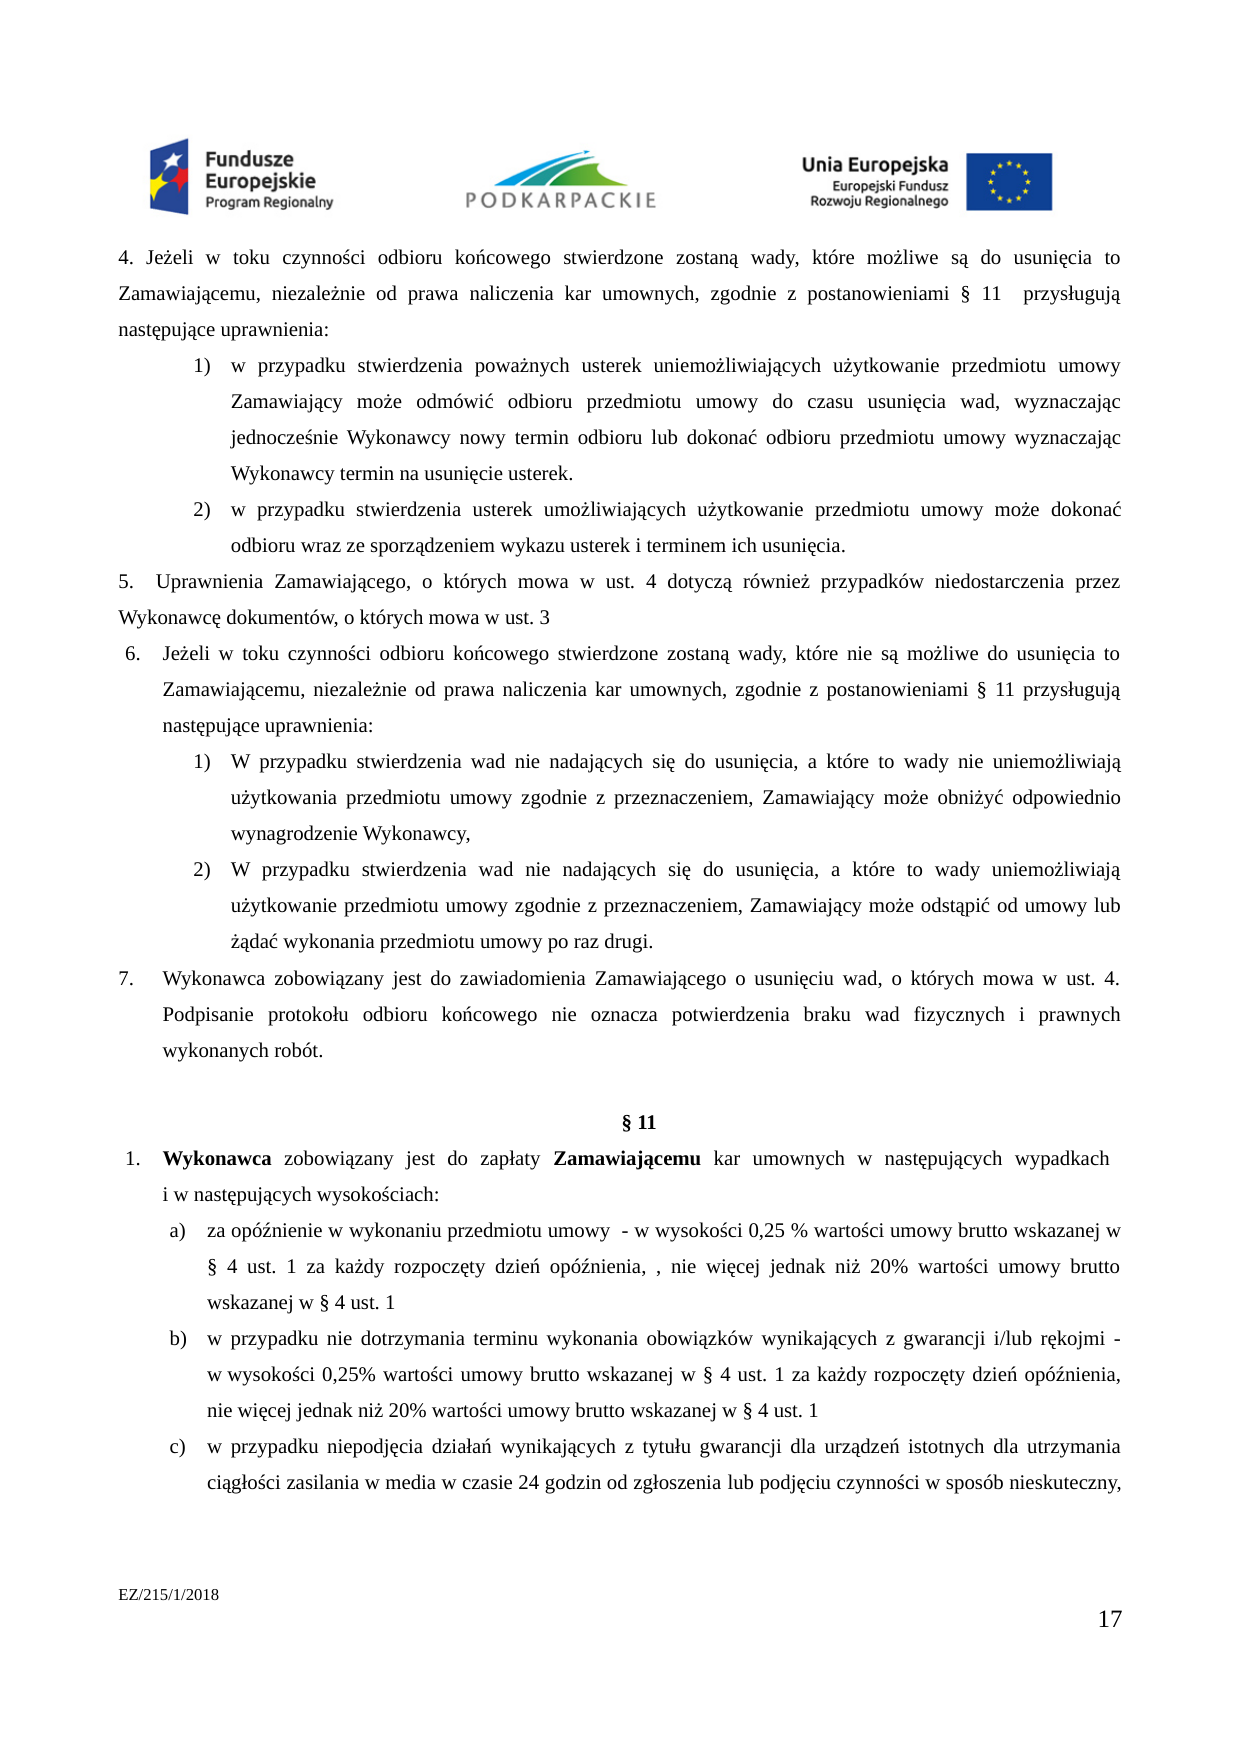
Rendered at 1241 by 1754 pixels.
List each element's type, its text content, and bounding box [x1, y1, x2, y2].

picture [118, 118, 1092, 245]
list w przypadku stwierdzenia poważnych usterek uniemożliwiających użytkowanie przedmiotu umowy Zamawiający może odmówić odbioru przedmiotu umowy do czasu usunięcia wad, wyznaczając jednocześnie Wykonawcy nowy termin odbioru lub dokonać odbioru przedmiotu umowy wyznaczając Wykonawcy termin na usunięcie usterek. [193, 353, 1122, 485]
list za opóźnienie w wykonaniu przedmiotu umowy - w wysokości 0,25 % wartości umowy brutto wskazanej w § 4 ust. 1 za każdy rozpoczęty dzień opóźnienia, , nie więcej jednak niż 20% wartości umowy brutto wskazanej w § 4 ust. 1 [169, 1218, 1122, 1314]
list W przypadku stwierdzenia wad nie nadających się do usunięcia, a które to wady uniemożliwiają użytkowanie przedmiotu umowy zgodnie z przeznaczeniem, Zamawiający może odstąpić od umowy lub żądać wykonania przedmiotu umowy po raz drugi. [193, 857, 1122, 953]
text 4. Jeżeli w toku czynności odbioru końcowego stwierdzone zostaną wady, które możliwe są do usunięcia to Zamawiającemu, niezależnie od prawa naliczenia kar umownych, zgodnie z postanowieniami § 11 przysługują następujące uprawnienia: [118, 245, 1122, 341]
list Jeżeli w toku czynności odbioru końcowego stwierdzone zostaną wady, które nie są możliwe do usunięcia to Zamawiającemu, niezależnie od prawa naliczenia kar umownych, zgodnie z postanowieniami § 11 przysługują następujące uprawnienia: [125, 641, 1122, 737]
list W przypadku stwierdzenia wad nie nadających się do usunięcia, a które to wady nie uniemożliwiają użytkowania przedmiotu umowy zgodnie z przeznaczeniem, Zamawiający może obniżyć odpowiednio wynagrodzenie Wykonawcy, [193, 749, 1122, 845]
list w przypadku stwierdzenia usterek umożliwiających użytkowanie przedmiotu umowy może dokonać odbioru wraz ze sporządzeniem wykazu usterek i terminem ich usunięcia. [193, 497, 1122, 557]
list Uprawnienia Zamawiającego, o których mowa w ust. 4 dotyczą również przypadków niedostarczenia przez Wykonawcę dokumentów, o których mowa w ust. 3 [118, 569, 1122, 629]
text § 11 [156, 1110, 1122, 1134]
list w przypadku nie dotrzymania terminu wykonania obowiązków wynikających z gwarancji i/lub rękojmi - w wysokości 0,25% wartości umowy brutto wskazanej w § 4 ust. 1 za każdy rozpoczęty dzień opóźnienia, nie więcej jednak niż 20% wartości umowy brutto wskazanej w § 4 ust. 1 [169, 1326, 1122, 1422]
list Wykonawca zobowiązany jest do zapłaty Zamawiającemu kar umownych w następujących wypadkach i w następujących wysokościach: [125, 1146, 1122, 1206]
list Wykonawca zobowiązany jest do zawiadomienia Zamawiającego o usunięciu wad, o których mowa w ust. 4. Podpisanie protokołu odbioru końcowego nie oznacza potwierdzenia braku wad fizycznych i prawnych wykonanych robót. [118, 966, 1122, 1062]
